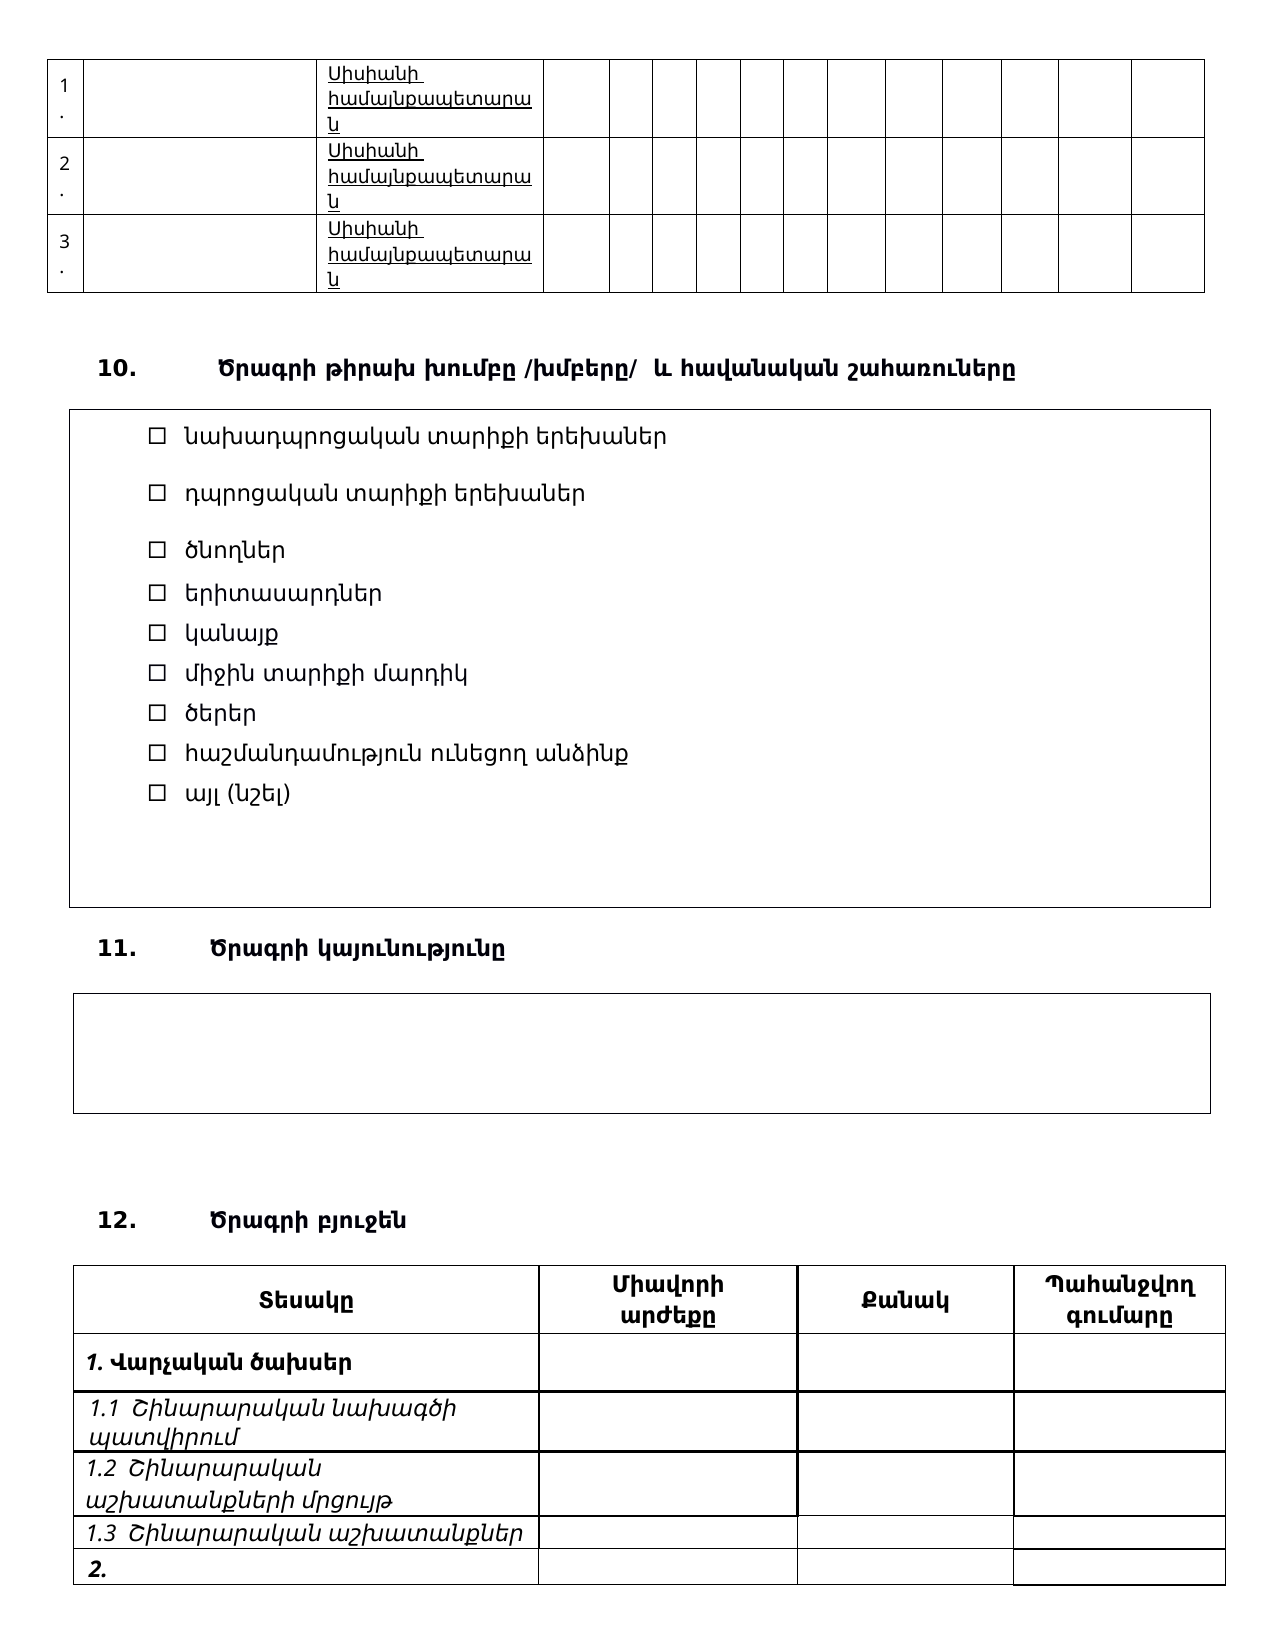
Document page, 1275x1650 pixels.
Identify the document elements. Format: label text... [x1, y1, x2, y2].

table_cell [697, 215, 740, 292]
table_cell [799, 1393, 1013, 1450]
table_cell 3. [48, 215, 83, 292]
table_cell 2. [48, 138, 83, 214]
table_cell [84, 138, 316, 214]
table_cell [653, 60, 696, 137]
table_cell [828, 215, 885, 292]
table_cell [1059, 215, 1131, 292]
table_cell [1059, 60, 1131, 137]
table_cell Սիսիանի համայնքապետարան [317, 138, 543, 214]
table_cell [886, 138, 942, 214]
table_cell [1002, 215, 1058, 292]
table_cell [540, 1393, 796, 1450]
table_cell 1.2 Շինարարական աշխատանքների մրցույթ [74, 1453, 538, 1515]
list Ծրագրի բյուջեն [97, 1207, 1216, 1234]
table_cell [544, 215, 609, 292]
table_cell [610, 138, 652, 214]
table_cell [943, 60, 1001, 137]
table_cell [540, 1334, 796, 1390]
table_header նախադպրոցական տարիքի երեխաներ դպրոցական տարիքի երեխաներ ծնողներ երիտասարդներ կանայք միջին տարիքի մարդիկ ծերեր հաշմանդամություն ունեցող անձինք այլ (նշել) [70, 410, 1210, 907]
table_cell [697, 60, 740, 137]
table_cell [798, 1516, 1013, 1548]
table_header Միավորի արժեքը [540, 1266, 796, 1332]
table_cell [943, 215, 1001, 292]
table_cell [653, 215, 696, 292]
table_header Պահանջվող գումարը [1015, 1266, 1225, 1332]
table_header [74, 994, 1210, 1113]
table_cell 1.1 Շինարարական նախագծի պատվիրում [74, 1393, 538, 1450]
table_cell [1002, 60, 1058, 137]
table_cell [540, 1453, 796, 1515]
table_cell [799, 1453, 1013, 1515]
table_cell [1015, 1453, 1225, 1515]
table_cell [540, 1517, 797, 1548]
table_cell [544, 60, 609, 137]
table_header Տեսակը [74, 1266, 538, 1332]
table_cell Սիսիանի համայնքապետարան [317, 60, 543, 137]
table_cell 1.3 Շինարարական աշխատանքներ [74, 1517, 538, 1548]
table_cell [784, 215, 827, 292]
table_cell [1014, 1550, 1225, 1584]
table_cell [943, 138, 1001, 214]
table_cell [1015, 1393, 1225, 1450]
table_cell [1014, 1517, 1225, 1548]
table_cell [828, 138, 885, 214]
table_cell [610, 215, 652, 292]
table_cell [741, 138, 783, 214]
table_cell [784, 138, 827, 214]
table_cell 1. [48, 60, 83, 137]
table_cell [741, 215, 783, 292]
table_cell [697, 138, 740, 214]
table_cell [784, 60, 827, 137]
table_header Քանակ [799, 1266, 1013, 1332]
table_cell [828, 60, 885, 137]
table_cell [653, 138, 696, 214]
table_cell [1132, 138, 1204, 214]
table_cell [1132, 215, 1204, 292]
table_cell [544, 138, 609, 214]
table_cell [886, 60, 942, 137]
table_cell [798, 1549, 1013, 1584]
table_cell [84, 60, 316, 137]
table_cell [1015, 1334, 1225, 1390]
list Ծրագրի թիրախ խումբը /խմբերը/ և հավանական շահառուները [97, 355, 1216, 382]
table_cell [741, 60, 783, 137]
table_cell [1132, 60, 1204, 137]
table_cell Սիսիանի համայնքապետարան [317, 215, 543, 292]
table_cell [1002, 138, 1058, 214]
table_cell [886, 215, 942, 292]
table_cell [84, 215, 316, 292]
table_cell 2. [74, 1549, 538, 1584]
list Ծրագրի կայունությունը [97, 935, 1216, 961]
table_cell [539, 1549, 797, 1584]
table_cell 1. Վարչական ծախսեր [74, 1334, 538, 1390]
table_cell [799, 1334, 1013, 1390]
table_cell [610, 60, 652, 137]
table_cell [1059, 138, 1131, 214]
